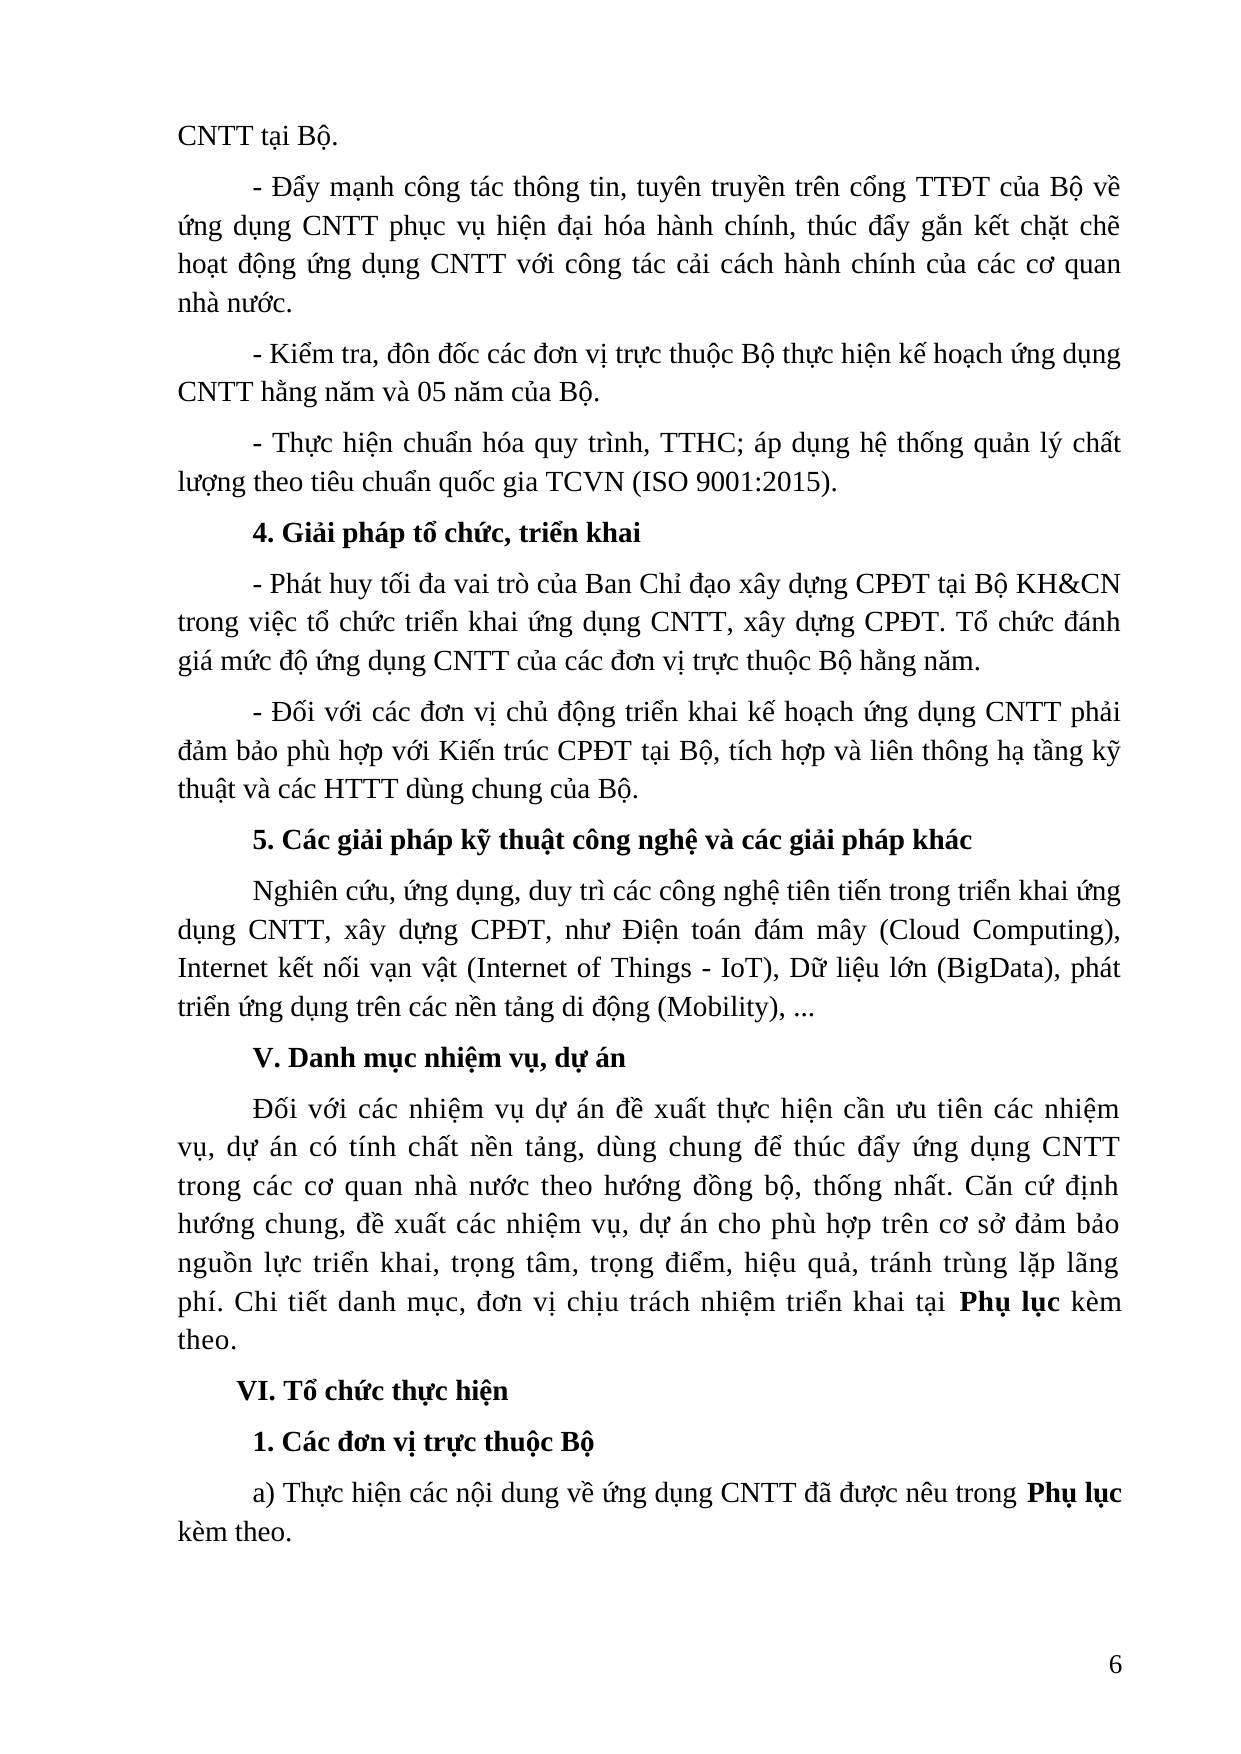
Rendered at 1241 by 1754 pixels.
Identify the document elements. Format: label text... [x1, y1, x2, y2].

text a) Thực hiện các nội dung về ứng dụng CNTT đã được nêu trong Phụ lục kèm theo. [177, 1475, 1122, 1547]
text - Đối với các đơn vị chủ động triển khai kế hoạch ứng dụng CNTT phải đảm bảo phù hợp với Kiến trúc CPĐT tại Bộ, tích hợp và liên thông hạ tầng kỹ thuật và các HTTT dùng chung của Bộ. [177, 694, 1122, 805]
text - Đẩy mạnh công tác thông tin, tuyên truyền trên cổng TTĐT của Bộ về ứng dụng CNTT phục vụ hiện đại hóa hành chính, thúc đẩy gắn kết chặt chẽ hoạt động ứng dụng CNTT với công tác cải cách hành chính của các cơ quan nhà nước. [177, 169, 1122, 318]
text VI. Tổ chức thực hiện [177, 1373, 1122, 1407]
text - Phát huy tối đa vai trò của Ban Chỉ đạo xây dựng CPĐT tại Bộ KH&CN trong việc tổ chức triển khai ứng dụng CNTT, xây dựng CPĐT. Tổ chức đánh giá mức độ ứng dụng CNTT của các đơn vị trực thuộc Bộ hằng năm. [177, 566, 1122, 677]
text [177, 118, 1122, 152]
text 1. Các đơn vị trực thuộc Bộ [177, 1424, 1122, 1458]
text V. Danh mục nhiệm vụ, dự án [177, 1040, 1122, 1073]
text 4. Giải pháp tổ chức, triển khai [177, 515, 1122, 548]
text Đối với các nhiệm vụ dự án đề xuất thực hiện cần ưu tiên các nhiệm vụ, dự án có tính chất nền tảng, dùng chung để thúc đẩy ứng dụng CNTT trong các cơ quan nhà nước theo hướng đồng bộ, thống nhất. Căn cứ định hướng chung, đề xuất các nhiệm vụ, dự án cho phù hợp trên cơ sở đảm bảo nguồn lực triển khai, trọng tâm, trọng điểm, hiệu quả, tránh trùng lặp lãng phí. Chi tiết danh mục, đơn vị chịu trách nhiệm triển khai tại Phụ lục kèm theo. [177, 1091, 1122, 1356]
text - Thực hiện chuẩn hóa quy trình, TTHC; áp dụng hệ thống quản lý chất lượng theo tiêu chuẩn quốc gia TCVN (ISO 9001:2015). [177, 425, 1122, 497]
text Nghiên cứu, ứng dụng, duy trì các công nghệ tiên tiến trong triển khai ứng dụng CNTT, xây dựng CPĐT, như Điện toán đám mây (Cloud Computing), Internet kết nối vạn vật (Internet of Things - IoT), Dữ liệu lớn (BigData), phát triển ứng dụng trên các nền tảng di động (Mobility), ... [177, 873, 1122, 1022]
text 5. Các giải pháp kỹ thuật công nghệ và các giải pháp khác [177, 822, 1122, 856]
text - Kiểm tra, đôn đốc các đơn vị trực thuộc Bộ thực hiện kế hoạch ứng dụng CNTT hằng năm và 05 năm của Bộ. [177, 336, 1122, 408]
